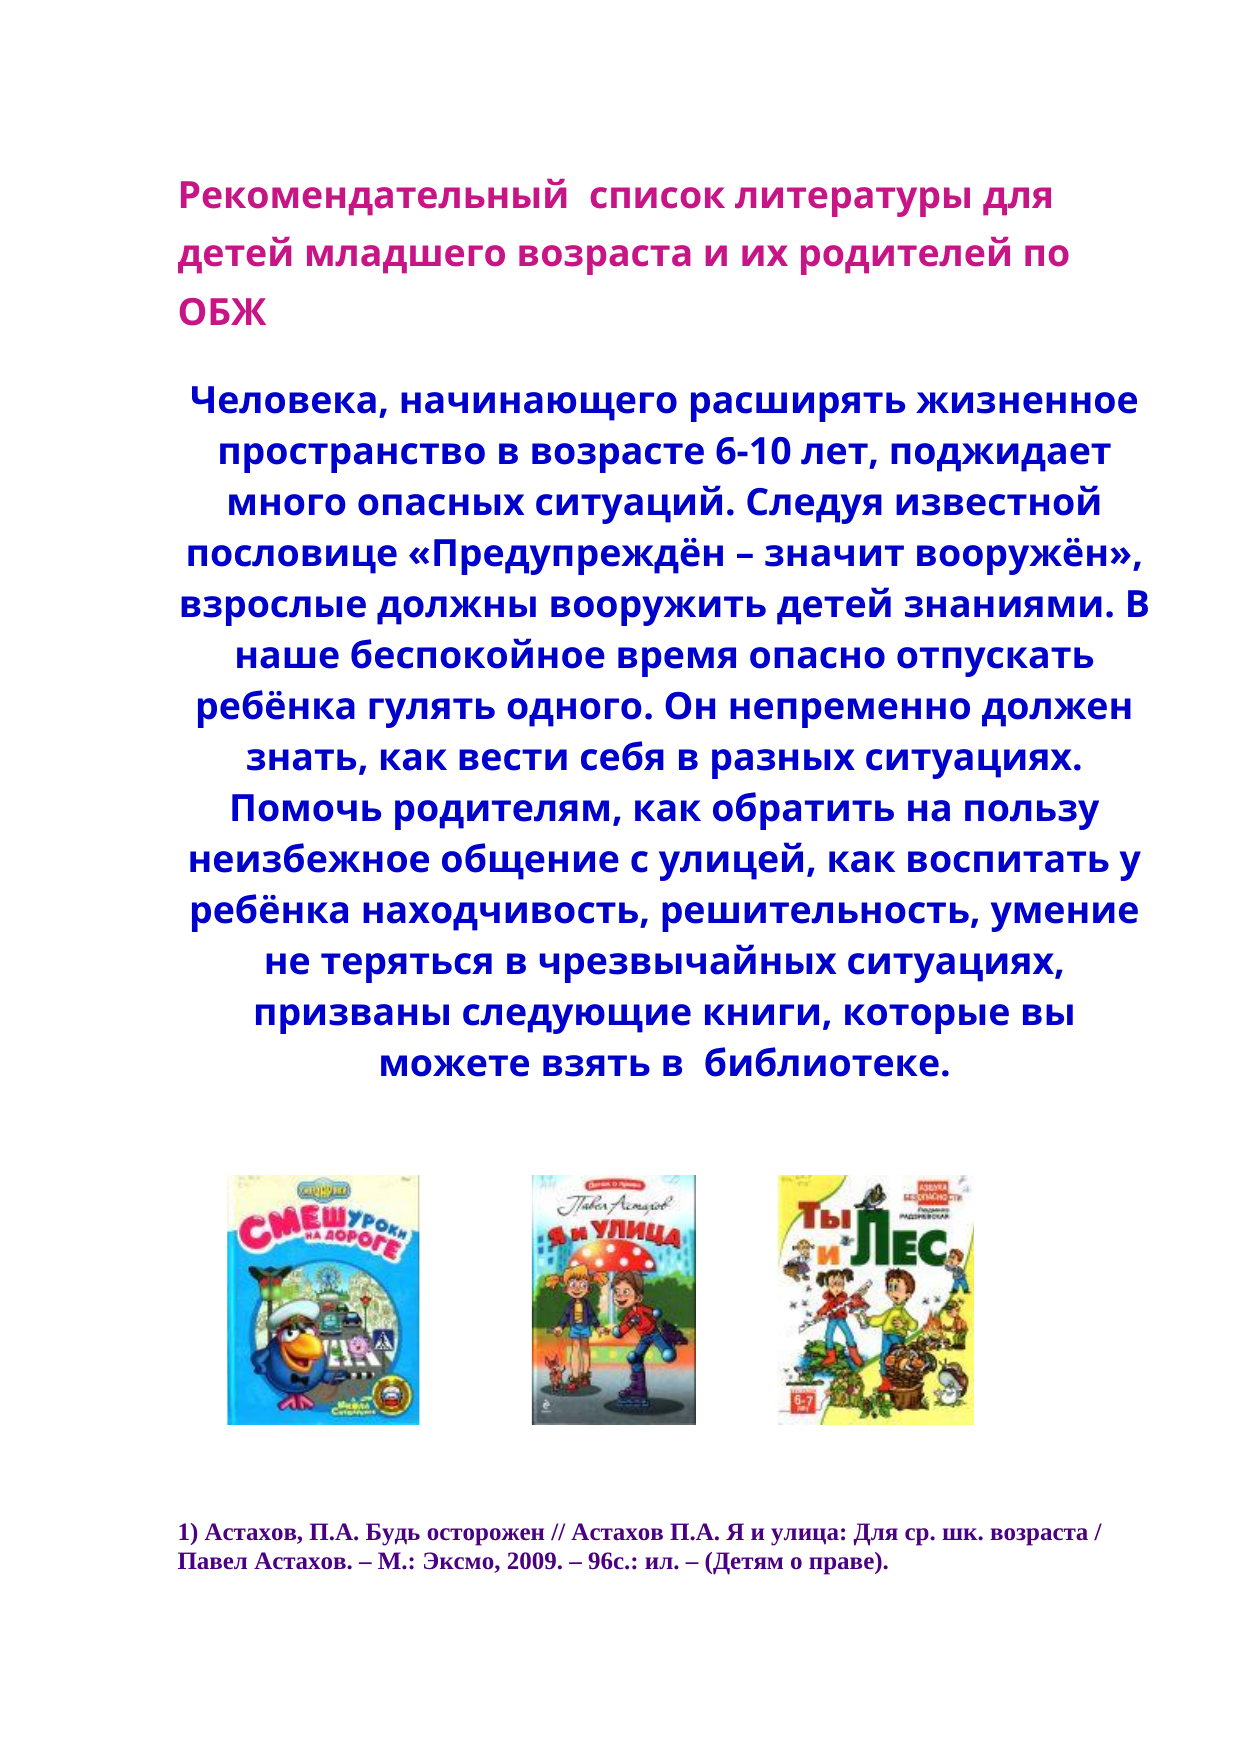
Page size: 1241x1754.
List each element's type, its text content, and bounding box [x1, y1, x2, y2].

picture [372, 1413, 417, 1425]
text Человека, начинающего расширять жизненное пространство в возрасте 6-10 лет, поджидает много опасных ситуаций. Следуя известной пословице «Предупреждён – значит вооружён», взрослые должны вооружить детей знаниями. В наше беспокойное время опасно отпускать ребёнка гулять одного. Он непременно должен знать, как вести себя в разных ситуациях. Помочь родителям, как обратить на пользу неизбежное общение с улицей, как воспитать у ребёнка находчивость, решительность, умение не теряться в чрезвычайных ситуациях, призваны следующие книги, которые вы можете взять в библиотеке. [177, 373, 1152, 1088]
picture [238, 1347, 242, 1358]
picture [531, 1175, 696, 1425]
picture [777, 1175, 974, 1425]
picture [243, 1418, 256, 1425]
picture [411, 1321, 416, 1337]
picture [310, 1416, 324, 1425]
picture [227, 1175, 420, 1425]
picture [413, 1373, 420, 1379]
text 1) Астахов, П.А. Будь осторожен // Астахов П.А. Я и улица: Для ср. шк. возраста / Павел Астахов. – М.: Эксмо, 2009. – 96с.: ил. – (Детям о праве). [177, 1517, 1152, 1575]
subtitle Рекомендательный список литературы для детей младшего возраста и их родителей по ОБЖ [177, 168, 1152, 336]
